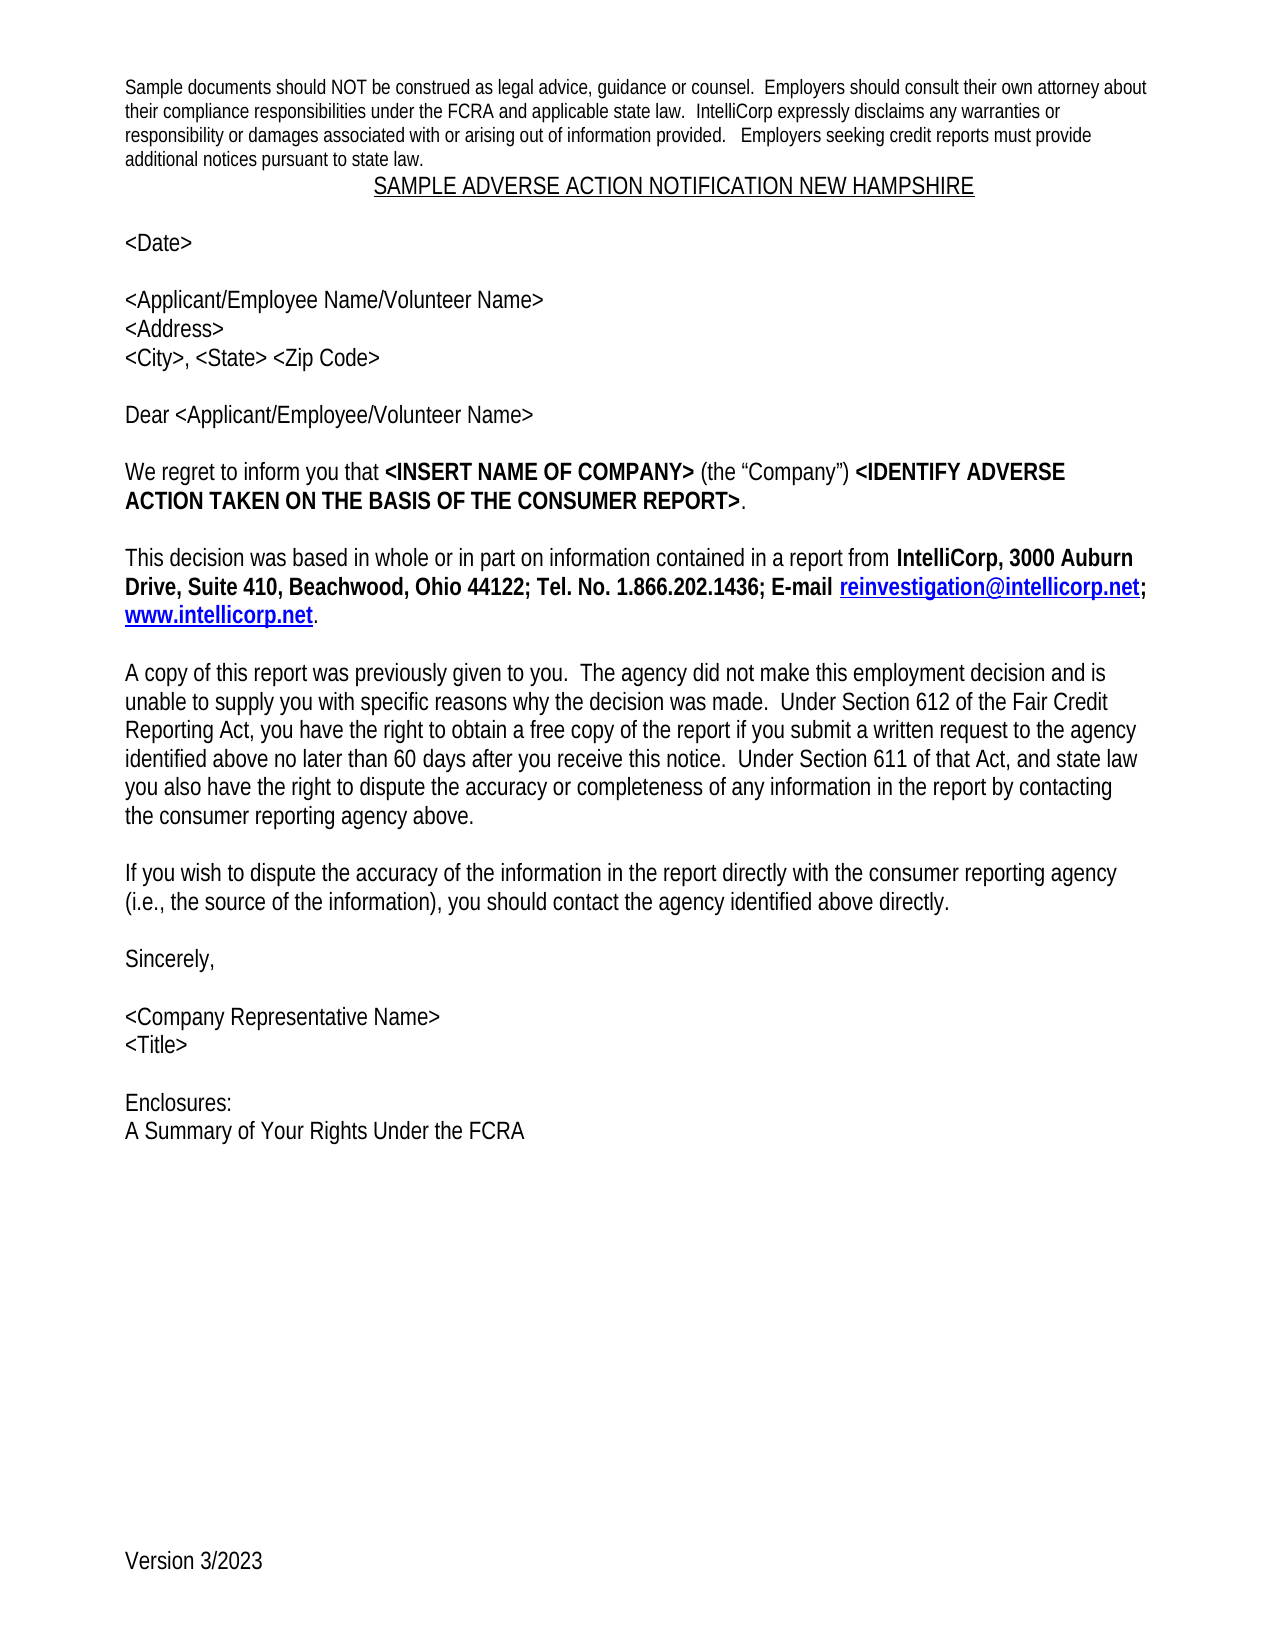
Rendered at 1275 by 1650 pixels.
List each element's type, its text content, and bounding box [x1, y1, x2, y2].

text <Address> [125, 314, 1148, 343]
text <Applicant/Employee Name/Volunteer Name> [125, 285, 1148, 314]
text <Date> [125, 228, 1148, 257]
text If you wish to dispute the accuracy of the information in the report directly with the consumer reporting agency (i.e., the source of the information), you should contact the agency identified above directly. [125, 858, 1148, 916]
text We regret to inform you that <INSERT NAME OF COMPANY> (the “Company”) <IDENTIFY ADVERSE ACTION TAKEN ON THE BASIS OF THE CONSUMER REPORT>. [125, 457, 1148, 514]
text This decision was based in whole or in part on information contained in a report from IntelliCorp, 3000 Auburn Drive, Suite 410, Beachwood, Ohio 44122; Tel. No. 1.866.202.1436; E-mail reinvestigation@intellicorp.net; www.intellicorp.net. [125, 543, 1148, 629]
text Dear <Applicant/Employee/Volunteer Name> [125, 400, 1148, 429]
text <Title> [125, 1030, 1148, 1059]
text SAMPLE ADVERSE ACTION NOTIFICATION NEW HAMPSHIRE [200, 171, 1148, 199]
text <Company Representative Name> [125, 1002, 1148, 1030]
text Enclosures: A Summary of Your Rights Under the FCRA [125, 1087, 1148, 1145]
text <City>, <State> <Zip Code> [125, 343, 1148, 371]
text A copy of this report was previously given to you. The agency did not make this employment decision and is unable to supply you with specific reasons why the decision was made. Under Section 612 of the Fair Credit Reporting Act, you have the right to obtain a free copy of the report if you submit a written request to the agency identified above no later than 60 days after you receive this notice. Under Section 611 of that Act, and state law you also have the right to dispute the accuracy or completeness of any information in the report by contacting the consumer reporting agency above. [125, 658, 1148, 830]
text Sincerely, [125, 944, 1148, 973]
